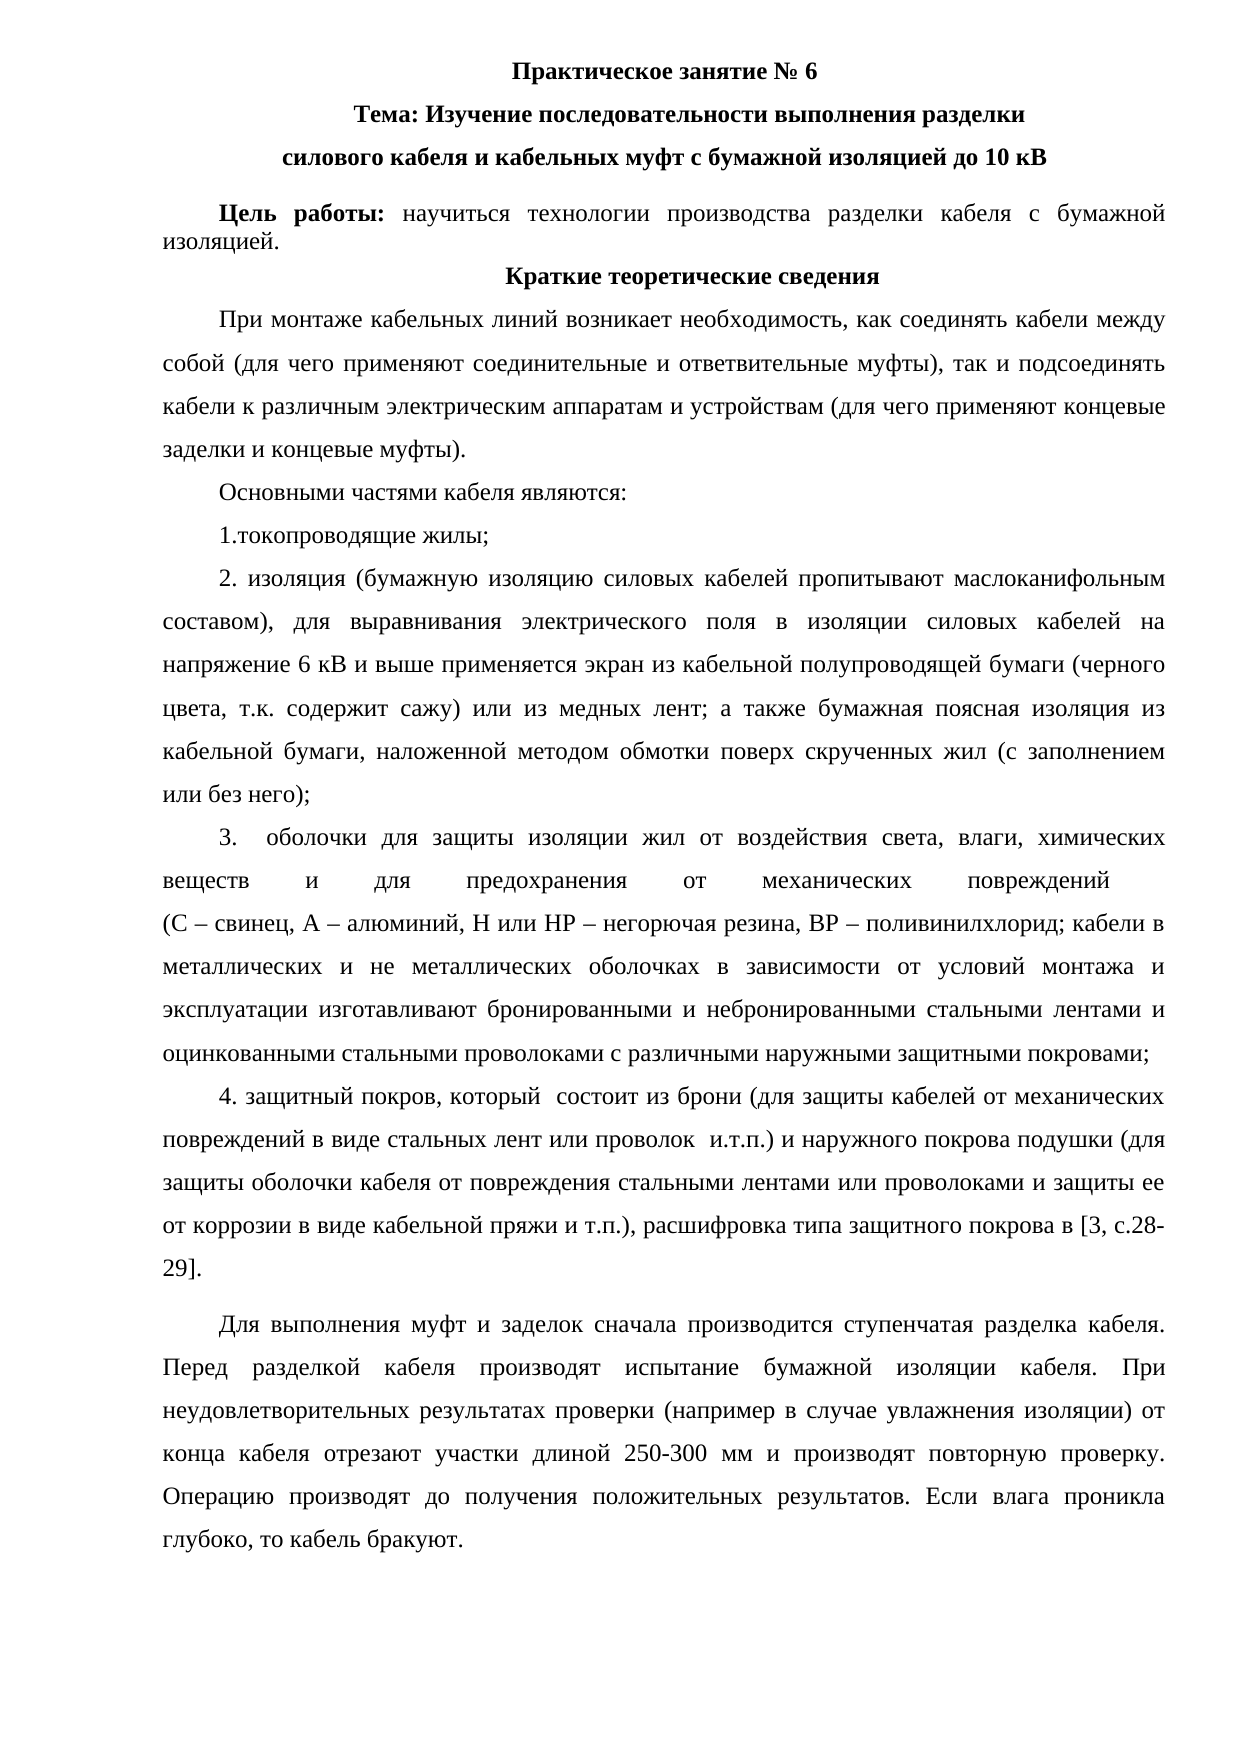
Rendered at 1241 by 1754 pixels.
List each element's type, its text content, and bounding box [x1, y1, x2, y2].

text Тема: Изучение последовательности выполнения разделки силового кабеля и кабельных муфт с бумажной изоляцией до 10 кВ [162, 99, 1166, 171]
text 2. изоляция (бумажную изоляцию силовых кабелей пропитывают маслоканифольным составом), для выравнивания электрического поля в изоляции силовых кабелей на напряжение 6 кВ и выше применяется экран из кабельной полупроводящей бумаги (черного цвета, т.к. содержит сажу) или из медных лент; а также бумажная поясная изоляция из кабельной бумаги, наложенной методом обмотки поверх скрученных жил (с заполнением или без него); [162, 563, 1166, 808]
text Основными частями кабеля являются: [162, 477, 1166, 506]
text Цель работы: научиться технологии производства разделки кабеля с бумажной изоляцией. [162, 198, 1166, 255]
text 4. защитный покров, который состоит из брони (для защиты кабелей от механических повреждений в виде стальных лент или проволок и.т.п.) и наружного покрова подушки (для защиты оболочки кабеля от повреждения стальными лентами или проволоками и защиты ее от коррозии в виде кабельной пряжи и т.п.), расшифровка типа защитного покрова в [3, с.28-29]. [162, 1081, 1166, 1282]
text При монтаже кабельных линий возникает необходимость, как соединять кабели между собой (для чего применяют соединительные и ответвительные муфты), так и подсоединять кабели к различным электрическим аппаратам и устройствам (для чего применяют концевые заделки и концевые муфты). [162, 304, 1166, 463]
text Практическое занятие № 6 [162, 56, 1166, 84]
subtitle Краткие теоретические сведения [157, 261, 1172, 290]
text 3. оболочки для защиты изоляции жил от воздействия света, влаги, химических веществ и для предохранения от механических повреждений (С – свинец, А – алюминий, Н или НР – негорючая резина, ВР – поливинилхлорид; кабели в металлических и не металлических оболочках в зависимости от условий монтажа и эксплуатации изготавливают бронированными и небронированными стальными лентами и оцинкованными стальными проволоками с различными наружными защитными покровами; [162, 822, 1166, 1066]
text Для выполнения муфт и заделок сначала производится ступенчатая разделка кабеля. Перед разделкой кабеля производят испытание бумажной изоляции кабеля. При неудовлетворительных результатах проверки (например в случае увлажнения изоляции) от конца кабеля отрезают участки длиной 250-300 мм и производят повторную проверку. Операцию производят до получения положительных результатов. Если влага проникла глубоко, то кабель бракуют. [162, 1309, 1166, 1553]
text 1.токопроводящие жилы; [162, 520, 1166, 549]
